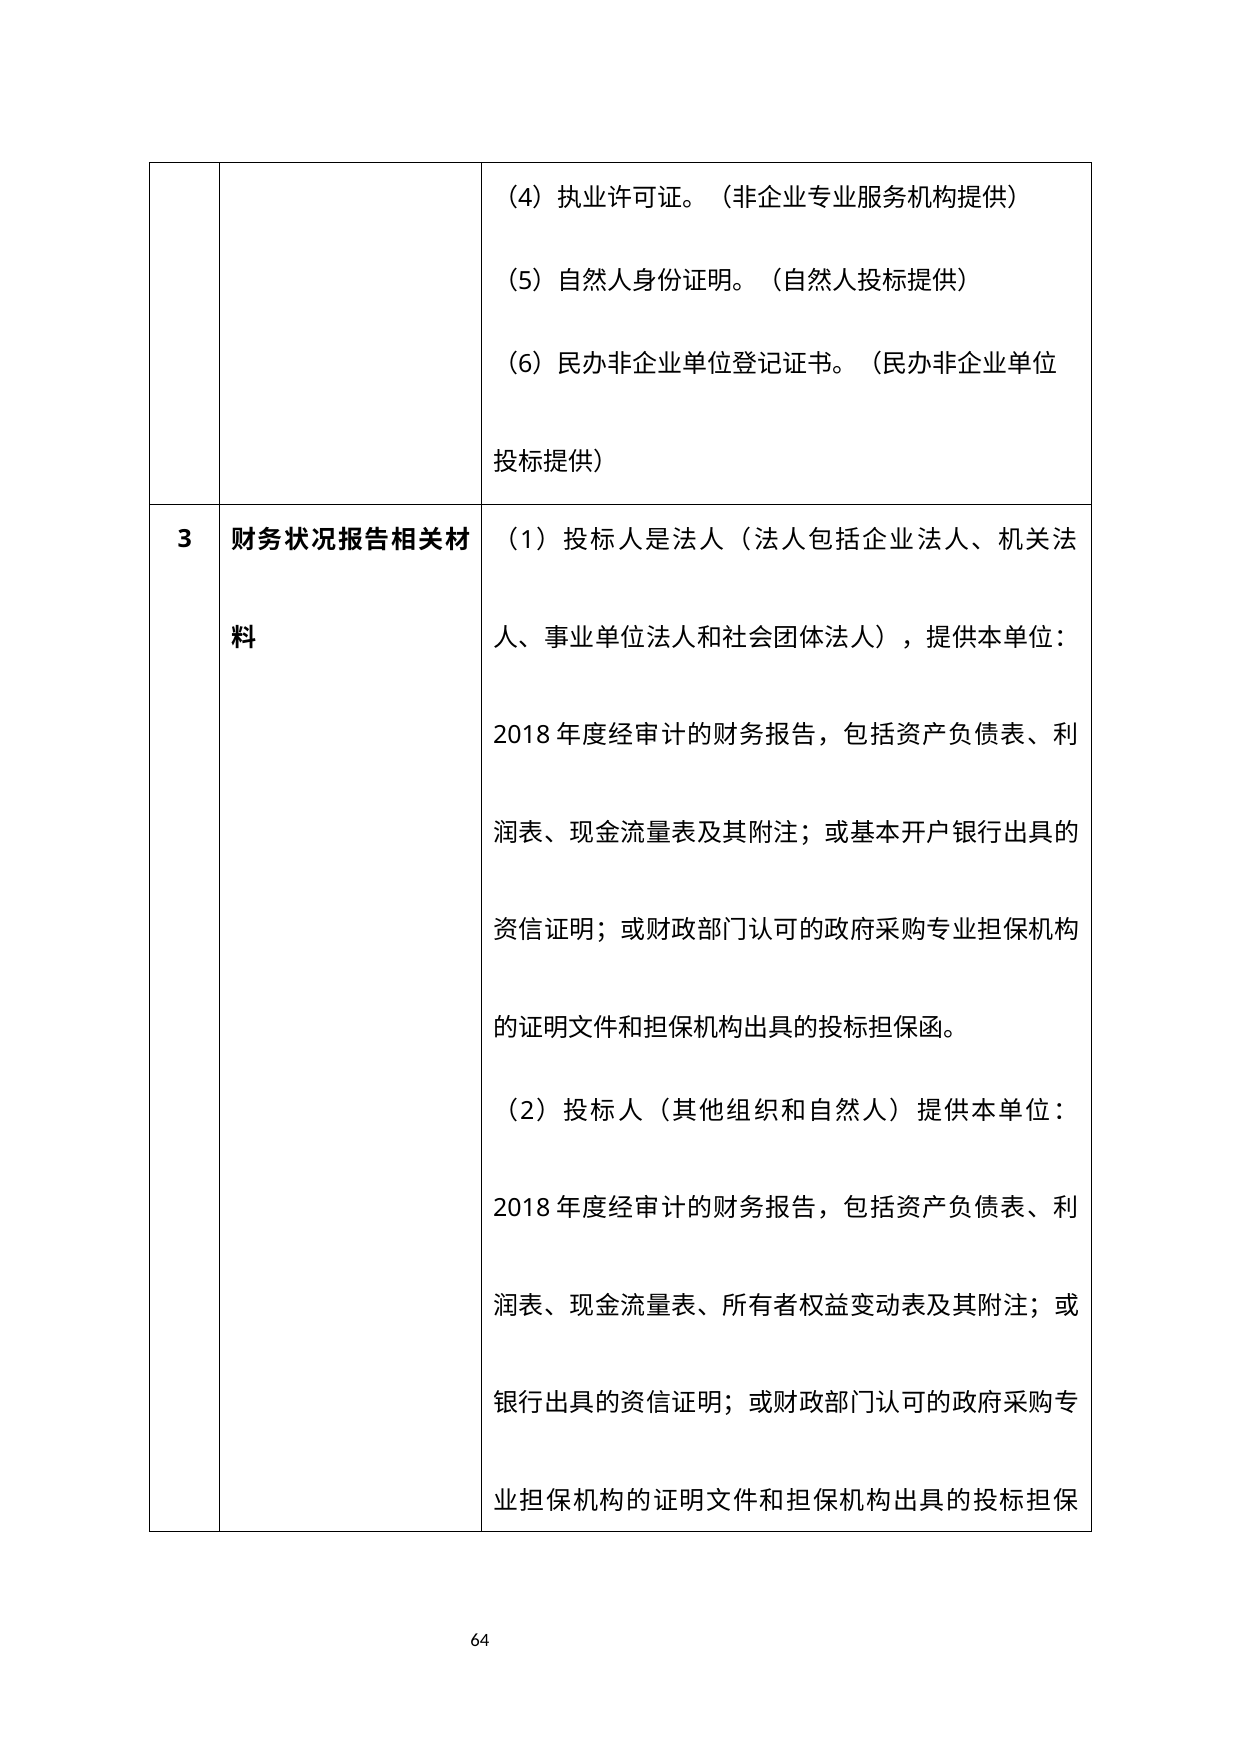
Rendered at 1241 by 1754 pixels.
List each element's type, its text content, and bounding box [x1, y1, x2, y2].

table_cell 财务状况报告相关材料 [220, 505, 481, 1531]
table_cell 2 [150, 163, 219, 504]
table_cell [220, 163, 481, 504]
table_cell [482, 163, 1091, 504]
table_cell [482, 505, 1091, 1531]
table_cell 3 [150, 505, 219, 1531]
